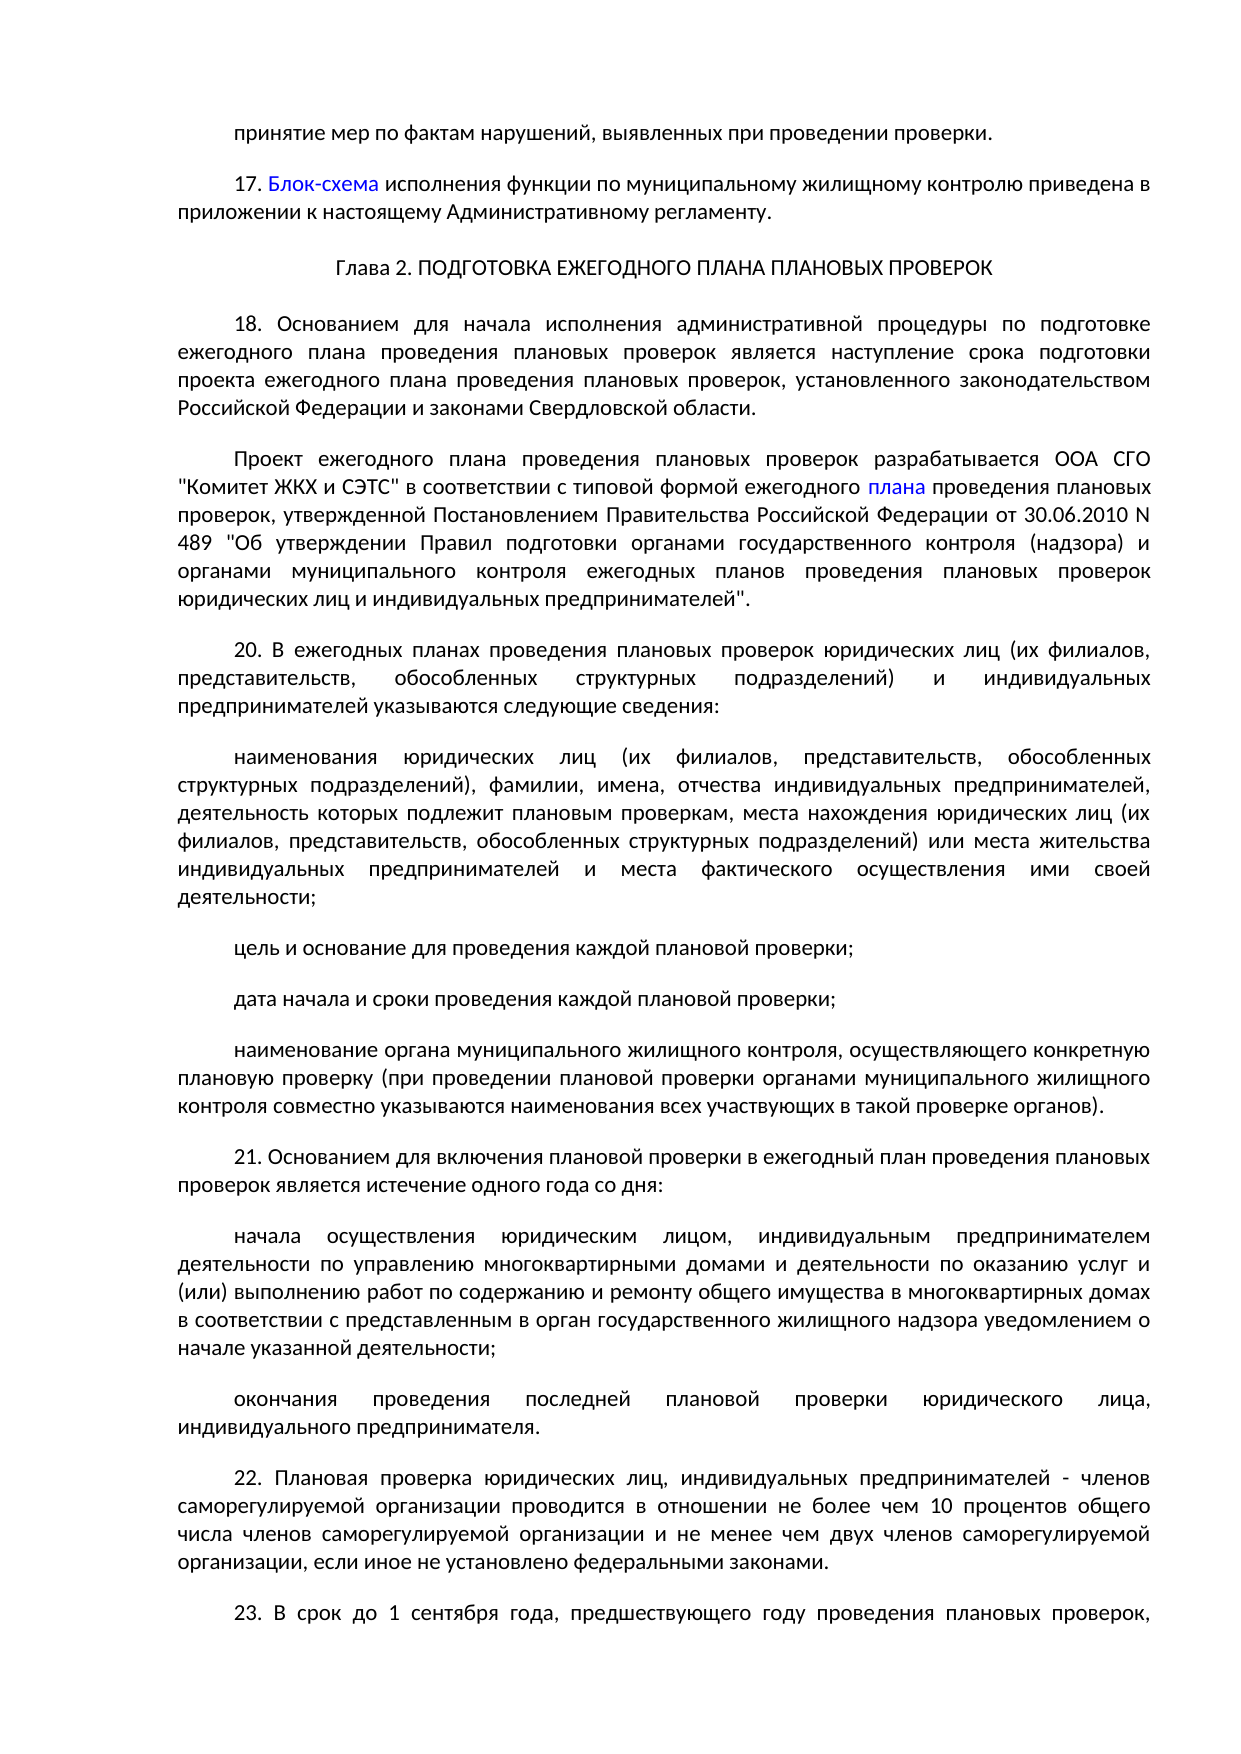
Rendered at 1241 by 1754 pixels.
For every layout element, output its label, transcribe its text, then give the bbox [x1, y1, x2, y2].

text цель и основание для проведения каждой плановой проверки; [177, 933, 1152, 961]
text 17. Блок-схема исполнения функции по муниципальному жилищному контролю приведена в приложении к настоящему Административному регламенту. [177, 169, 1152, 225]
text принятие мер по фактам нарушений, выявленных при проведении проверки. [177, 118, 1152, 146]
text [177, 1598, 1152, 1626]
text 18. Основанием для начала исполнения административной процедуры по подготовке ежегодного плана проведения плановых проверок является наступление срока подготовки проекта ежегодного плана проведения плановых проверок, установленного законодательством Российской Федерации и законами Свердловской области. [177, 309, 1152, 421]
text наименования юридических лиц (их филиалов, представительств, обособленных структурных подразделений), фамилии, имена, отчества индивидуальных предпринимателей, деятельность которых подлежит плановым проверкам, места нахождения юридических лиц (их филиалов, представительств, обособленных структурных подразделений) или места жительства индивидуальных предпринимателей и места фактического осуществления ими своей деятельности; [177, 742, 1152, 910]
text наименование органа муниципального жилищного контроля, осуществляющего конкретную плановую проверку (при проведении плановой проверки органами муниципального жилищного контроля совместно указываются наименования всех участвующих в такой проверке органов). [177, 1035, 1152, 1119]
text 20. В ежегодных планах проведения плановых проверок юридических лиц (их филиалов, представительств, обособленных структурных подразделений) и индивидуальных предпринимателей указываются следующие сведения: [177, 635, 1152, 719]
text Глава 2. ПОДГОТОВКА ЕЖЕГОДНОГО ПЛАНА ПЛАНОВЫХ ПРОВЕРОК [177, 253, 1152, 281]
text 22. Плановая проверка юридических лиц, индивидуальных предпринимателей - членов саморегулируемой организации проводится в отношении не более чем 10 процентов общего числа членов саморегулируемой организации и не менее чем двух членов саморегулируемой организации, если иное не установлено федеральными законами. [177, 1463, 1152, 1575]
text 21. Основанием для включения плановой проверки в ежегодный план проведения плановых проверок является истечение одного года со дня: [177, 1142, 1152, 1198]
text начала осуществления юридическим лицом, индивидуальным предпринимателем деятельности по управлению многоквартирными домами и деятельности по оказанию услуг и (или) выполнению работ по содержанию и ремонту общего имущества в многоквартирных домах в соответствии с представленным в орган государственного жилищного надзора уведомлением о начале указанной деятельности; [177, 1221, 1152, 1361]
text окончания проведения последней плановой проверки юридического лица, индивидуального предпринимателя. [177, 1384, 1152, 1440]
text Проект ежегодного плана проведения плановых проверок разрабатывается ООА СГО "Комитет ЖКХ и СЭТС" в соответствии с типовой формой ежегодного плана проведения плановых проверок, утвержденной Постановлением Правительства Российской Федерации от 30.06.2010 N 489 "Об утверждении Правил подготовки органами государственного контроля (надзора) и органами муниципального контроля ежегодных планов проведения плановых проверок юридических лиц и индивидуальных предпринимателей". [177, 444, 1152, 612]
text дата начала и сроки проведения каждой плановой проверки; [177, 984, 1152, 1012]
